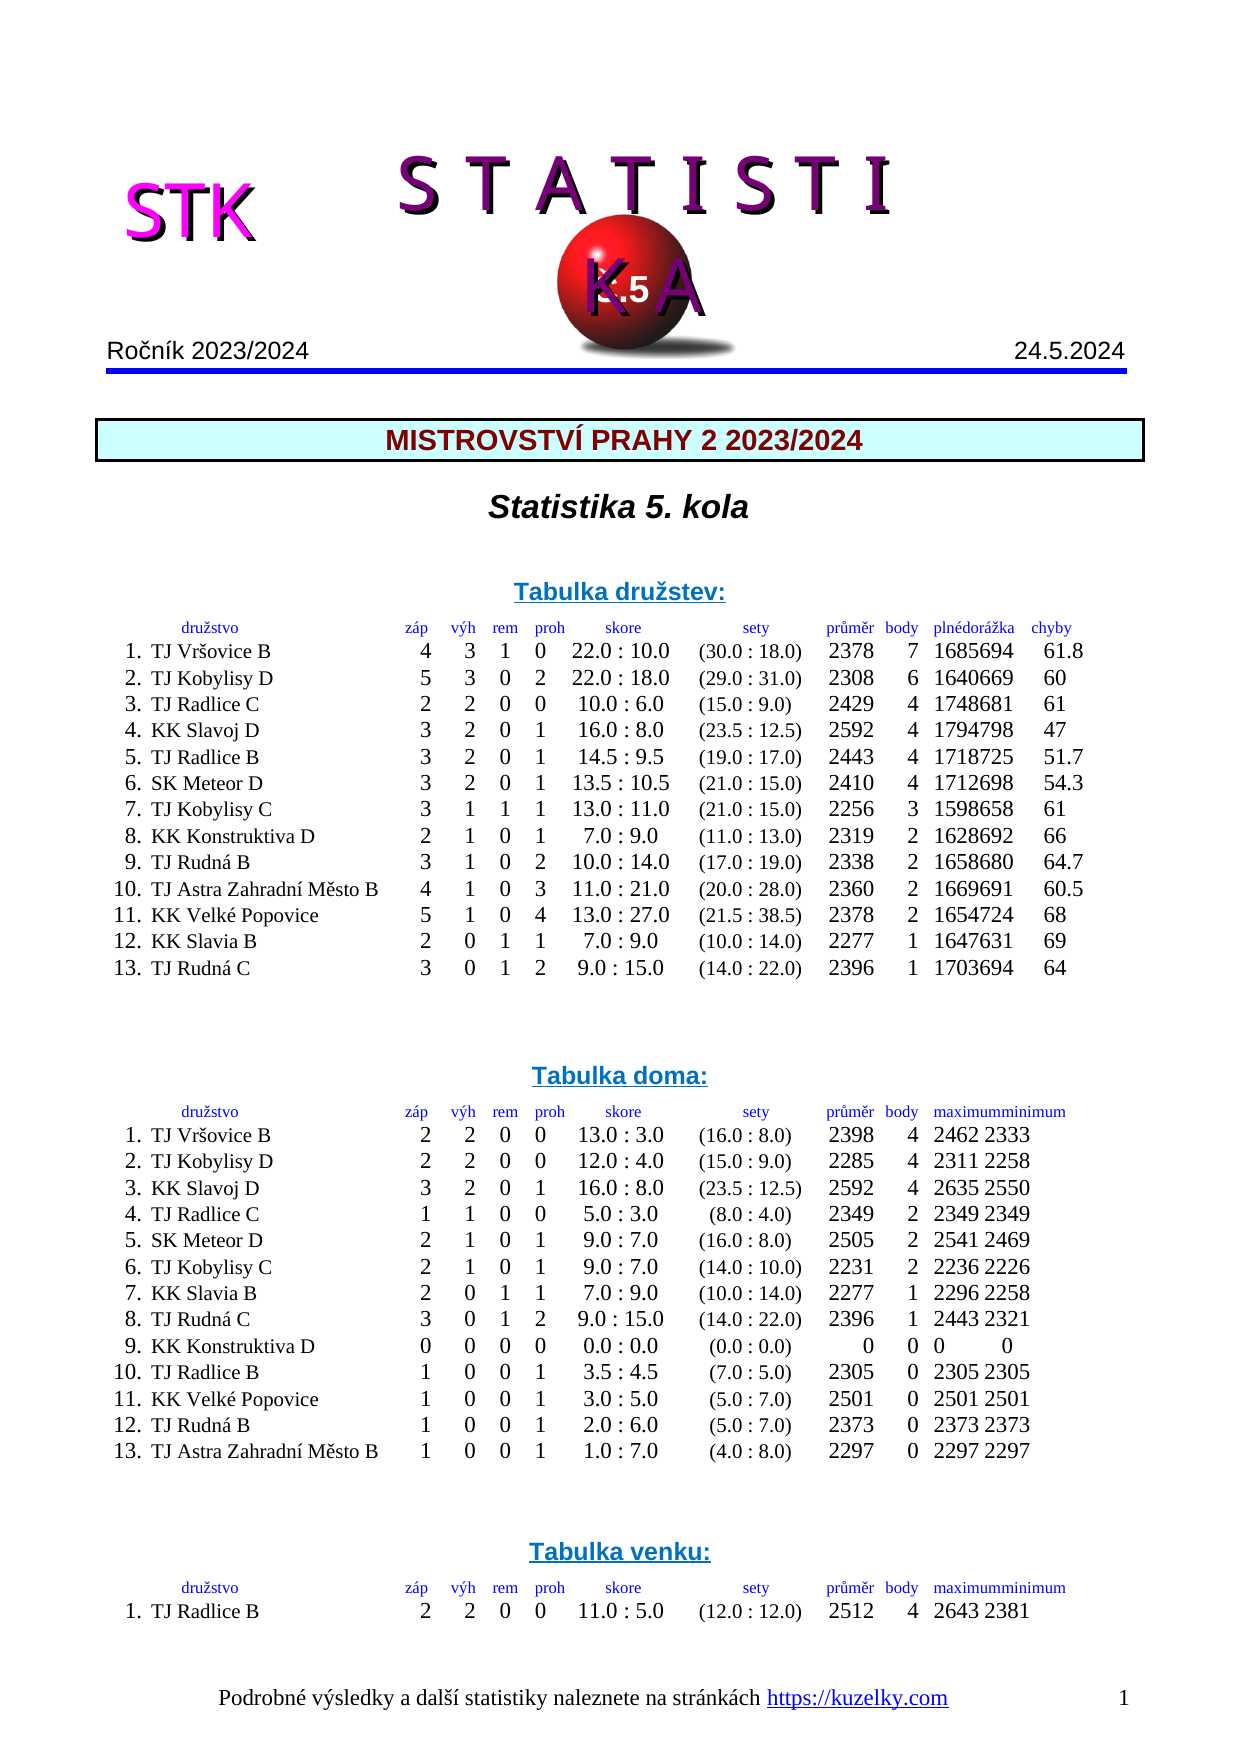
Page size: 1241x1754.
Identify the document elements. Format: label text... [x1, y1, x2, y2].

text 3. TJ Radlice C 2 2 0 0 10.0 : 6.0 (15.0 : 9.0) 2429 4 1748 681 61 [106, 690, 1134, 716]
text 2. TJ Kobylisy D 2 2 0 0 12.0 : 4.0 (15.0 : 9.0) 2285 4 2311 2258 [106, 1147, 1134, 1174]
text 1. TJ Radlice B 2 2 0 0 11.0 : 5.0 (12.0 : 12.0) 2512 4 2643 2381 [106, 1597, 1134, 1623]
text 7. KK Slavia B 2 0 1 1 7.0 : 9.0 (10.0 : 14.0) 2277 1 2296 2258 [106, 1279, 1134, 1306]
text 12. KK Slavia B 2 0 1 1 7.0 : 9.0 (10.0 : 14.0) 2277 1 1647 631 69 [106, 927, 1134, 954]
text Č.5 [687, 267, 1134, 310]
text 10. TJ Astra Zahradní Město B 4 1 0 3 11.0 : 21.0 (20.0 : 28.0) 2360 2 1669 691 60.5 [106, 874, 1134, 901]
text Č.5 [106, 267, 587, 310]
text 2. TJ Kobylisy D 5 3 0 2 22.0 : 18.0 (29.0 : 31.0) 2308 6 1640 669 60 [106, 664, 1134, 690]
text družstvo záp výh rem proh skore sety průměr body plné dorážka chyby [106, 618, 1134, 637]
text 9. TJ Rudná B 3 1 0 2 10.0 : 14.0 (17.0 : 19.0) 2338 2 1658 680 64.7 [106, 848, 1134, 874]
text 10. TJ Radlice B 1 0 0 1 3.5 : 4.5 (7.0 : 5.0) 2305 0 2305 2305 [106, 1358, 1134, 1384]
text 1. TJ Vršovice B 4 3 1 0 22.0 : 10.0 (30.0 : 18.0) 2378 7 1685 694 61.8 [106, 637, 1134, 664]
text 9. KK Konstruktiva D 0 0 0 0 0.0 : 0.0 (0.0 : 0.0) 0 0 0 0 [106, 1332, 1134, 1358]
text Č.5 [609, 267, 671, 310]
subtitle Mistrovství Prahy 2 2023/2024 [98, 421, 1142, 459]
text 4. KK Slavoj D 3 2 0 1 16.0 : 8.0 (23.5 : 12.5) 2592 4 1794 798 47 [106, 716, 1134, 743]
text 7. TJ Kobylisy C 3 1 1 1 13.0 : 11.0 (21.0 : 15.0) 2256 3 1598 658 61 [106, 796, 1134, 822]
text Tabulka doma: [94, 1061, 1145, 1089]
text 1. TJ Vršovice B 2 2 0 0 13.0 : 3.0 (16.0 : 8.0) 2398 4 2462 2333 [106, 1121, 1134, 1147]
text 8. TJ Rudná C 3 0 1 2 9.0 : 15.0 (14.0 : 22.0) 2396 1 2443 2321 [106, 1306, 1134, 1332]
text 6. TJ Kobylisy C 2 1 0 1 9.0 : 7.0 (14.0 : 10.0) 2231 2 2236 2226 [106, 1253, 1134, 1279]
text 5. SK Meteor D 2 1 0 1 9.0 : 7.0 (16.0 : 8.0) 2505 2 2541 2469 [106, 1226, 1134, 1253]
text Statistika 5. kola [106, 487, 1134, 526]
text 12. TJ Rudná B 1 0 0 1 2.0 : 6.0 (5.0 : 7.0) 2373 0 2373 2373 [106, 1411, 1134, 1437]
text 3. KK Slavoj D 3 2 0 1 16.0 : 8.0 (23.5 : 12.5) 2592 4 2635 2550 [106, 1174, 1134, 1200]
text Tabulka družstev: [94, 577, 1145, 606]
text družstvo záp výh rem proh skore sety průměr body maximum minimum [106, 1102, 1134, 1121]
text 4. TJ Radlice C 1 1 0 0 5.0 : 3.0 (8.0 : 4.0) 2349 2 2349 2349 [106, 1200, 1134, 1226]
text Tabulka venku: [94, 1537, 1145, 1565]
text 13. TJ Astra Zahradní Město B 1 0 0 1 1.0 : 7.0 (4.0 : 8.0) 2297 0 2297 2297 [106, 1437, 1134, 1464]
text 6. SK Meteor D 3 2 0 1 13.5 : 10.5 (21.0 : 15.0) 2410 4 1712 698 54.3 [106, 769, 1134, 796]
text Ročník 2023/2024 24.5.2024 [106, 336, 1134, 365]
text družstvo záp výh rem proh skore sety průměr body maximum minimum [106, 1578, 1134, 1597]
text 8. KK Konstruktiva D 2 1 0 1 7.0 : 9.0 (11.0 : 13.0) 2319 2 1628 692 66 [106, 822, 1134, 848]
text 13. TJ Rudná C 3 0 1 2 9.0 : 15.0 (14.0 : 22.0) 2396 1 1703 694 64 [106, 954, 1134, 980]
text 5. TJ Radlice B 3 2 0 1 14.5 : 9.5 (19.0 : 17.0) 2443 4 1718 725 51.7 [106, 743, 1134, 769]
text 11. KK Velké Popovice 5 1 0 4 13.0 : 27.0 (21.5 : 38.5) 2378 2 1654 724 68 [106, 901, 1134, 927]
text 11. KK Velké Popovice 1 0 0 1 3.0 : 5.0 (5.0 : 7.0) 2501 0 2501 2501 [106, 1384, 1134, 1411]
